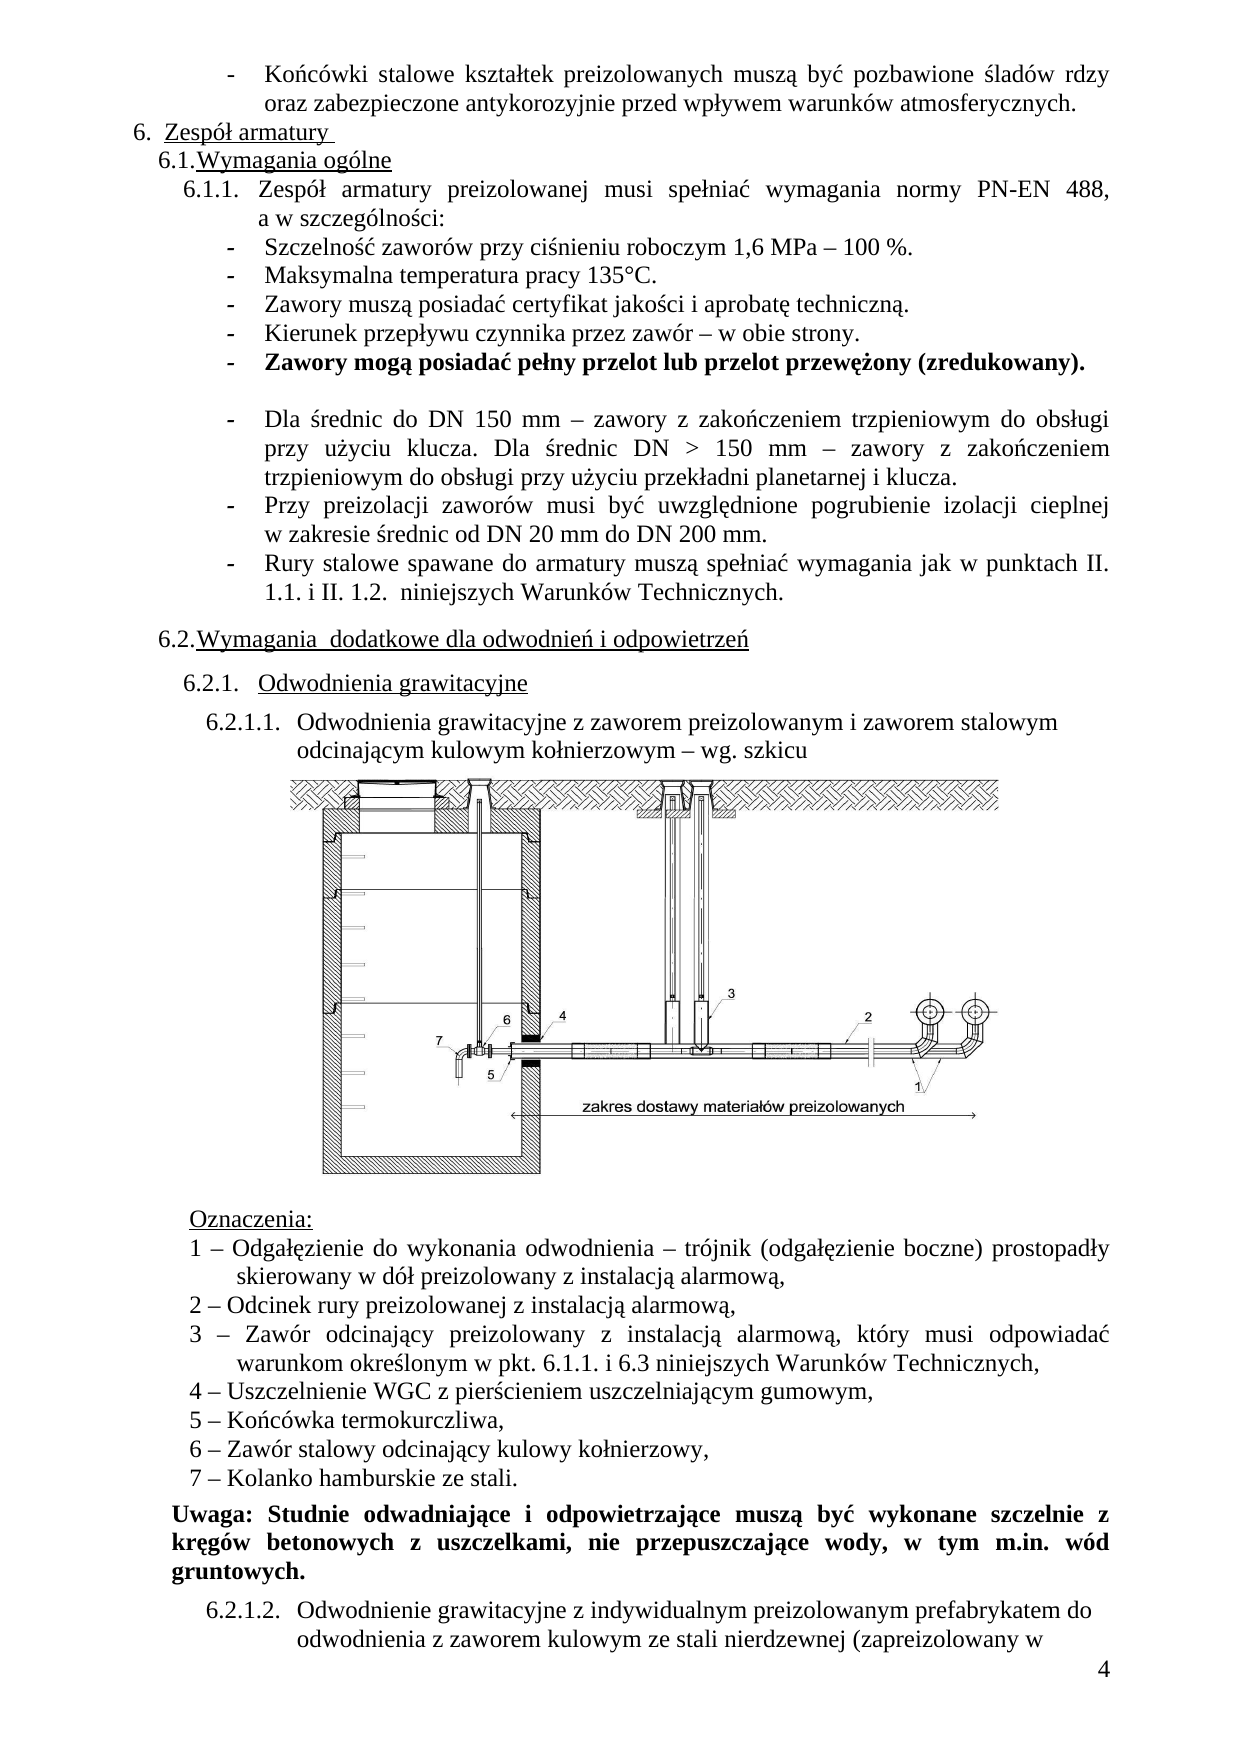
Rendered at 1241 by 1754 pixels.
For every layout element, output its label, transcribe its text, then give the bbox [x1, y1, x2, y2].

list Odwodnienia grawitacyjne z zaworem preizolowanym i zaworem stalowym odcinającym kulowym kołnierzowym – wg. szkicu [206, 707, 1110, 764]
list Odwodnienia grawitacyjne [183, 668, 1110, 696]
list Przy preizolacji zaworów musi być uwzględnione pogrubienie izolacji cieplnej w zakresie średnic od DN 20 mm do DN 200 mm. [227, 490, 1110, 548]
list Wymagania dodatkowe dla odwodnień i odpowietrzeń [158, 624, 1110, 653]
list Dla średnic do DN 150 mm – zawory z zakończeniem trzpieniowym do obsługi przy użyciu klucza. Dla średnic DN > 150 mm – zawory z zakończeniem trzpieniowym do obsługi przy użyciu przekładni planetarnej i klucza. [227, 404, 1110, 490]
text 4 – Uszczelnienie WGC z pierścieniem uszczelniającym gumowym, [189, 1376, 1110, 1405]
list Końcówki stalowe kształtek preizolowanych muszą być pozbawione śladów rdzy oraz zabezpieczone antykorozyjnie przed wpływem warunków atmosferycznych. [227, 59, 1110, 117]
list Rury stalowe spawane do armatury muszą spełniać wymagania jak w punktach II. 1.1. i II. 1.2. niniejszych Warunków Technicznych. [227, 548, 1110, 605]
list Szczelność zaworów przy ciśnieniu roboczym 1,6 MPa – 100 %. [227, 232, 1110, 260]
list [206, 1595, 1110, 1653]
text 6 – Zawór stalowy odcinający kulowy kołnierzowy, [189, 1434, 1110, 1463]
list Zawory muszą posiadać certyfikat jakości i aprobatę techniczną. [227, 289, 1110, 318]
picture [290, 764, 1009, 1176]
text 1 – Odgałęzienie do wykonania odwodnienia – trójnik (odgałęzienie boczne) prostopadły skierowany w dół preizolowany z instalacją alarmową, [189, 1233, 1110, 1290]
text 5 – Końcówka termokurczliwa, [189, 1405, 1110, 1434]
text Oznaczenia: [189, 1204, 1110, 1233]
text 6. Zespół armatury [133, 117, 1110, 145]
text 2 – Odcinek rury preizolowanej z instalacją alarmową, [189, 1290, 1110, 1319]
list Maksymalna temperatura pracy 135°C. [227, 260, 1110, 289]
list Kierunek przepływu czynnika przez zawór – w obie strony. [227, 318, 1110, 347]
text 7 – Kolanko hamburskie ze stali. [189, 1463, 1110, 1491]
text 3 – Zawór odcinający preizolowany z instalacją alarmową, który musi odpowiadać warunkom określonym w pkt. 6.1.1. i 6.3 niniejszych Warunków Technicznych, [189, 1319, 1110, 1376]
text Uwaga: Studnie odwadniające i odpowietrzające muszą być wykonane szczelnie z kręgów betonowych z uszczelkami, nie przepuszczające wody, w tym m.in. wód gruntowych. [171, 1499, 1110, 1585]
list Wymagania ogólne [158, 145, 1110, 174]
list Zespół armatury preizolowanej musi spełniać wymagania normy PN-EN 488, a w szczególności: [183, 174, 1110, 232]
list Zawory mogą posiadać pełny przelot lub przelot przewężony (zredukowany). [227, 347, 1110, 375]
